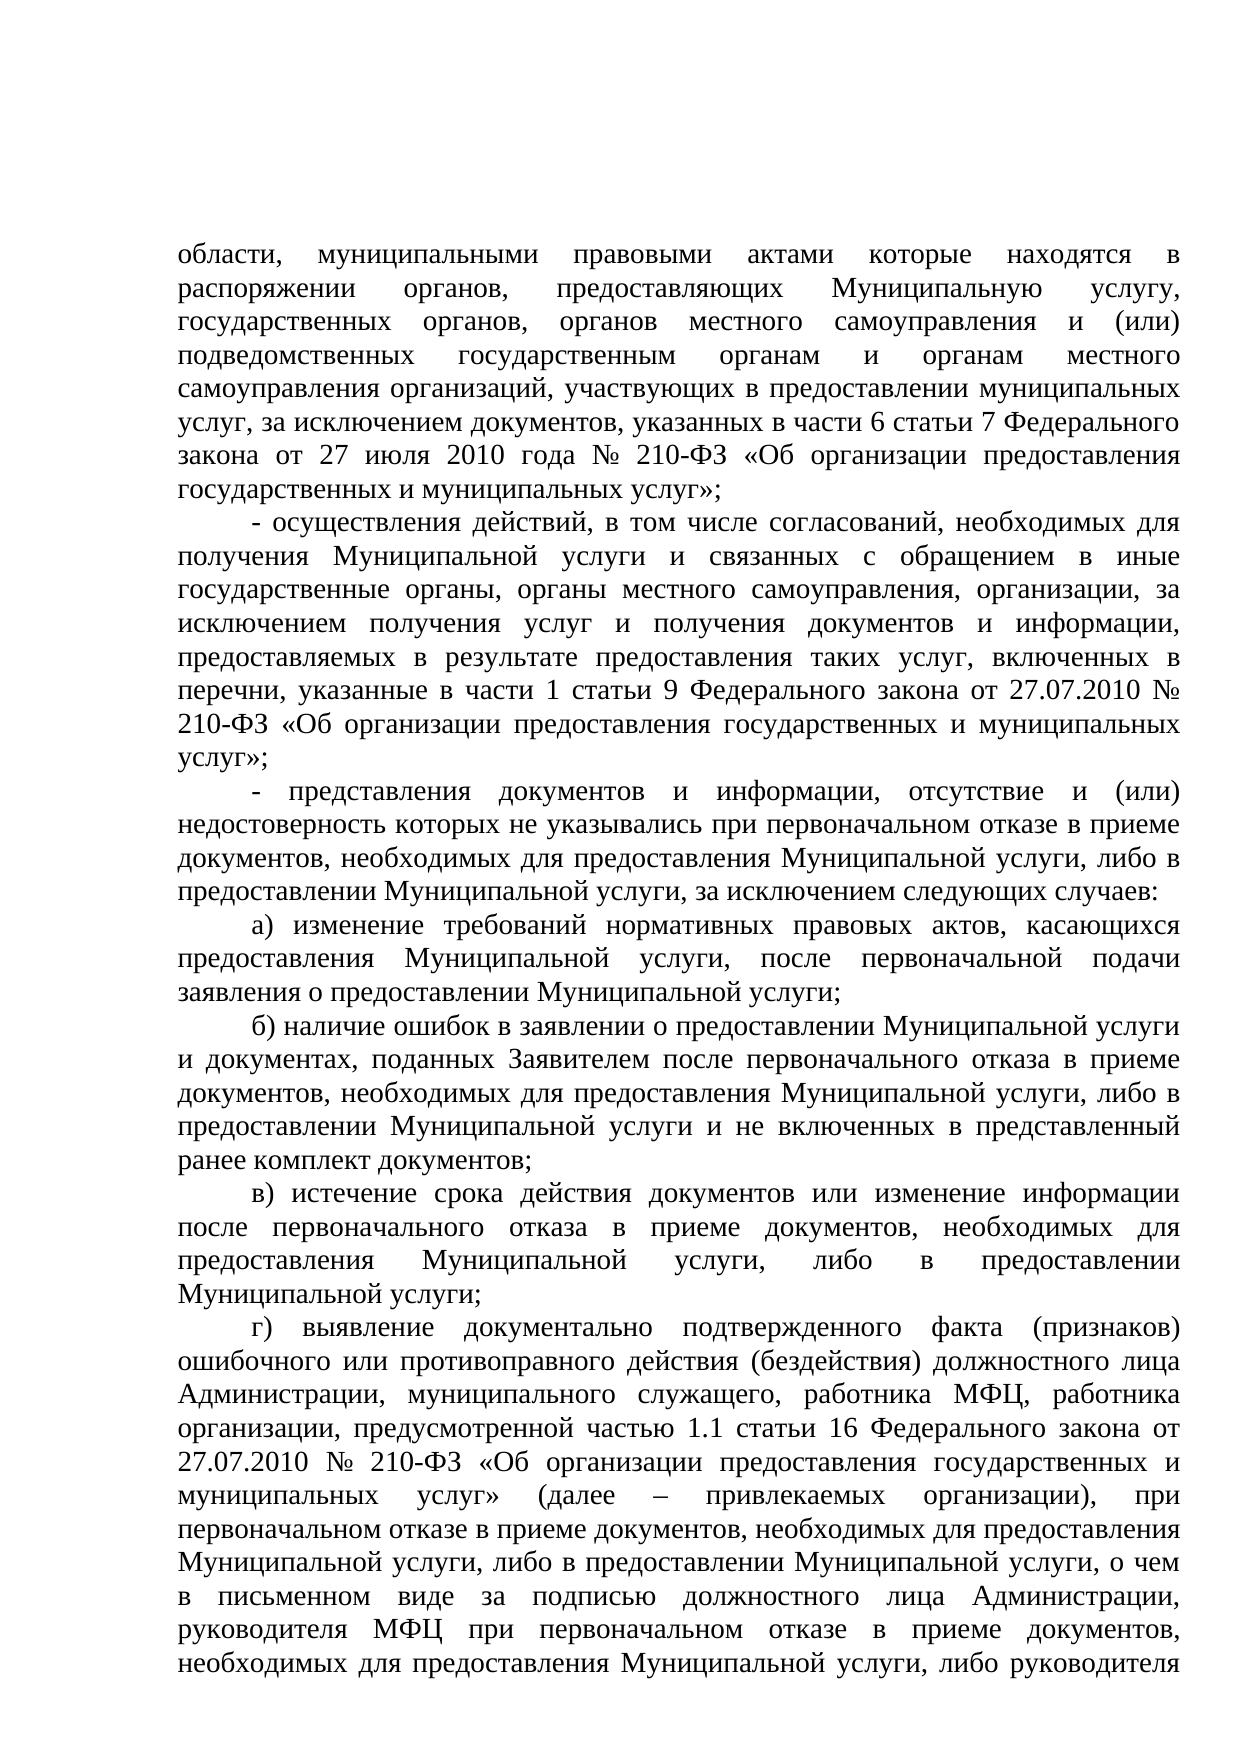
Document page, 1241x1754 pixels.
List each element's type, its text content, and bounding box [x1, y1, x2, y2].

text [177, 1309, 1181, 1678]
text - представления документов и информации, отсутствие и (или) недостоверность которых не указывались при первоначальном отказе в приеме документов, необходимых для предоставления Муниципальной услуги, либо в предоставлении Муниципальной услуги, за исключением следующих случаев: [177, 773, 1181, 907]
text а) изменение требований нормативных правовых актов, касающихся предоставления Муниципальной услуги, после первоначальной подачи заявления о предоставлении Муниципальной услуги; [177, 907, 1181, 1008]
text - осуществления действий, в том числе согласований, необходимых для получения Муниципальной услуги и связанных с обращением в иные государственные органы, органы местного самоуправления, организации, за исключением получения услуг и получения документов и информации, предоставляемых в результате предоставления таких услуг, включенных в перечни, указанные в части 1 статьи 9 Федерального закона от 27.07.2010 № 210-ФЗ «Об организации предоставления государственных и муниципальных услуг»; [177, 504, 1181, 773]
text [177, 236, 1181, 504]
text б) наличие ошибок в заявлении о предоставлении Муниципальной услуги и документах, поданных Заявителем после первоначального отказа в приеме документов, необходимых для предоставления Муниципальной услуги, либо в предоставлении Муниципальной услуги и не включенных в представленный ранее комплект документов; [177, 1008, 1181, 1175]
text в) истечение срока действия документов или изменение информации после первоначального отказа в приеме документов, необходимых для предоставления Муниципальной услуги, либо в предоставлении Муниципальной услуги; [177, 1175, 1181, 1309]
